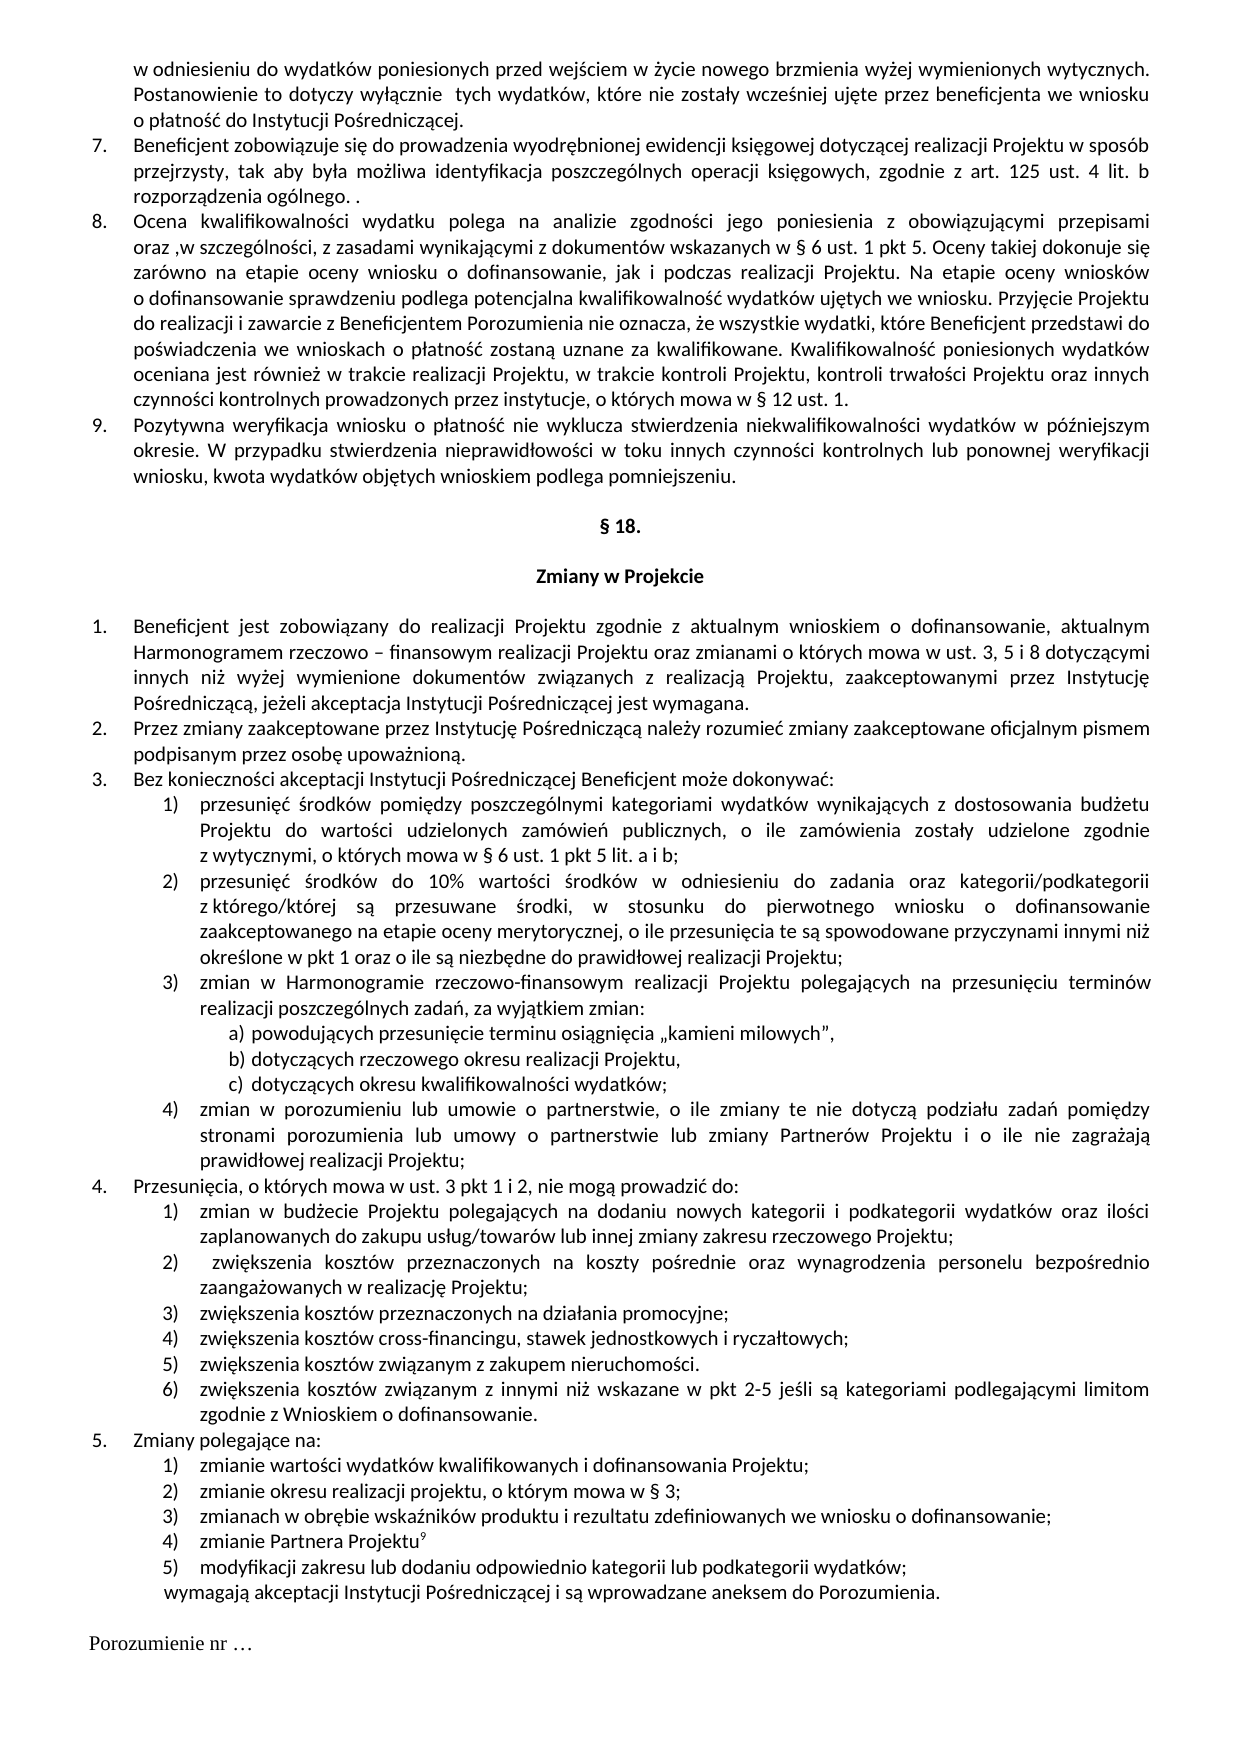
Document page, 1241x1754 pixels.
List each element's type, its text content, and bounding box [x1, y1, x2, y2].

text § 18. [89, 514, 1152, 539]
text wymagają akceptacji Instytucji Pośredniczącej i są wprowadzane aneksem do Porozumienia. [164, 1579, 1152, 1605]
list Beneficjent zobowiązuje się do prowadzenia wyodrębnionej ewidencji księgowej dotyczącej realizacji Projektu w sposób przejrzysty, tak aby była możliwa identyfikacja poszczególnych operacji księgowych, zgodnie z art. 125 ust. 4 lit. b rozporządzenia ogólnego. . [92, 132, 1152, 209]
list dotyczących rzeczowego okresu realizacji Projektu, [228, 1046, 1152, 1071]
list modyfikacji zakresu lub dodaniu odpowiednio kategorii lub podkategorii wydatków; [162, 1554, 1152, 1579]
list Beneficjent jest zobowiązany do realizacji Projektu zgodnie z aktualnym wnioskiem o dofinansowanie, aktualnym Harmonogramem rzeczowo – finansowym realizacji Projektu oraz zmianami o których mowa w ust. 3, 5 i 8 dotyczącymi innych niż wyżej wymienione dokumentów związanych z realizacją Projektu, zaakceptowanymi przez Instytucję Pośredniczącą, jeżeli akceptacja Instytucji Pośredniczącej jest wymagana. [92, 614, 1152, 715]
list zmian w budżecie Projektu polegających na dodaniu nowych kategorii i podkategorii wydatków oraz ilości zaplanowanych do zakupu usług/towarów lub innej zmiany zakresu rzeczowego Projektu; [162, 1198, 1152, 1249]
list zmian w Harmonogramie rzeczowo-finansowym realizacji Projektu polegających na przesunięciu terminów realizacji poszczególnych zadań, za wyjątkiem zmian: [162, 969, 1152, 1020]
list zwiększenia kosztów związanym z zakupem nieruchomości. [162, 1351, 1152, 1376]
list zmianach w obrębie wskaźników produktu i rezultatu zdefiniowanych we wniosku o dofinansowanie; [162, 1503, 1152, 1529]
list przesunięć środków pomiędzy poszczególnymi kategoriami wydatków wynikających z dostosowania budżetu Projektu do wartości udzielonych zamówień publicznych, o ile zamówienia zostały udzielone zgodnie z wytycznymi, o których mowa w § 6 ust. 1 pkt 5 lit. a i b; [162, 792, 1152, 868]
list Ocena kwalifikowalności wydatku polega na analizie zgodności jego poniesienia z obowiązującymi przepisami oraz ,w szczególności, z zasadami wynikającymi z dokumentów wskazanych w § 6 ust. 1 pkt 5. Oceny takiej dokonuje się zarówno na etapie oceny wniosku o dofinansowanie, jak i podczas realizacji Projektu. Na etapie oceny wniosków o dofinansowanie sprawdzeniu podlega potencjalna kwalifikowalność wydatków ujętych we wniosku. Przyjęcie Projektu do realizacji i zawarcie z Beneficjentem Porozumienia nie oznacza, że wszystkie wydatki, które Beneficjent przedstawi do poświadczenia we wnioskach o płatność zostaną uznane za kwalifikowane. Kwalifikowalność poniesionych wydatków oceniana jest również w trakcie realizacji Projektu, w trakcie kontroli Projektu, kontroli trwałości Projektu oraz innych czynności kontrolnych prowadzonych przez instytucje, o których mowa w § 12 ust. 1. [92, 209, 1152, 412]
list zwiększenia kosztów związanym z innymi niż wskazane w pkt 2-5 jeśli są kategoriami podlegającymi limitom zgodnie z Wnioskiem o dofinansowanie. [162, 1376, 1152, 1427]
list Przez zmiany zaakceptowane przez Instytucję Pośredniczącą należy rozumieć zmiany zaakceptowane oficjalnym pismem podpisanym przez osobę upoważnioną. [92, 715, 1152, 766]
text Zmiany w Projekcie [89, 564, 1152, 589]
list zwiększenia kosztów przeznaczonych na koszty pośrednie oraz wynagrodzenia personelu bezpośrednio zaangażowanych w realizację Projektu; [162, 1249, 1152, 1300]
list powodujących przesunięcie terminu osiągnięcia „kamieni milowych”, [228, 1020, 1152, 1046]
list dotyczących okresu kwalifikowalności wydatków; [228, 1071, 1152, 1097]
list Bez konieczności akceptacji Instytucji Pośredniczącej Beneficjent może dokonywać: [92, 766, 1152, 792]
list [92, 56, 1152, 132]
list zmianie okresu realizacji projektu, o którym mowa w § 3; [162, 1478, 1152, 1503]
list przesunięć środków do 10% wartości środków w odniesieniu do zadania oraz kategorii/podkategorii z którego/której są przesuwane środki, w stosunku do pierwotnego wniosku o dofinansowanie zaakceptowanego na etapie oceny merytorycznej, o ile przesunięcia te są spowodowane przyczynami innymi niż określone w pkt 1 oraz o ile są niezbędne do prawidłowej realizacji Projektu; [162, 868, 1152, 969]
list zmianie Partnera Projektu9 [162, 1529, 1152, 1554]
list Zmiany polegające na: [92, 1427, 1152, 1452]
list zmian w porozumieniu lub umowie o partnerstwie, o ile zmiany te nie dotyczą podziału zadań pomiędzy stronami porozumienia lub umowy o partnerstwie lub zmiany Partnerów Projektu i o ile nie zagrażają prawidłowej realizacji Projektu; [162, 1097, 1152, 1173]
list zwiększenia kosztów przeznaczonych na działania promocyjne; [162, 1300, 1152, 1325]
list zmianie wartości wydatków kwalifikowanych i dofinansowania Projektu; [162, 1452, 1152, 1478]
list Przesunięcia, o których mowa w ust. 3 pkt 1 i 2, nie mogą prowadzić do: [92, 1173, 1152, 1198]
list Pozytywna weryfikacja wniosku o płatność nie wyklucza stwierdzenia niekwalifikowalności wydatków w późniejszym okresie. W przypadku stwierdzenia nieprawidłowości w toku innych czynności kontrolnych lub ponownej weryfikacji wniosku, kwota wydatków objętych wnioskiem podlega pomniejszeniu. [92, 412, 1152, 488]
list zwiększenia kosztów cross-financingu, stawek jednostkowych i ryczałtowych; [162, 1325, 1152, 1351]
